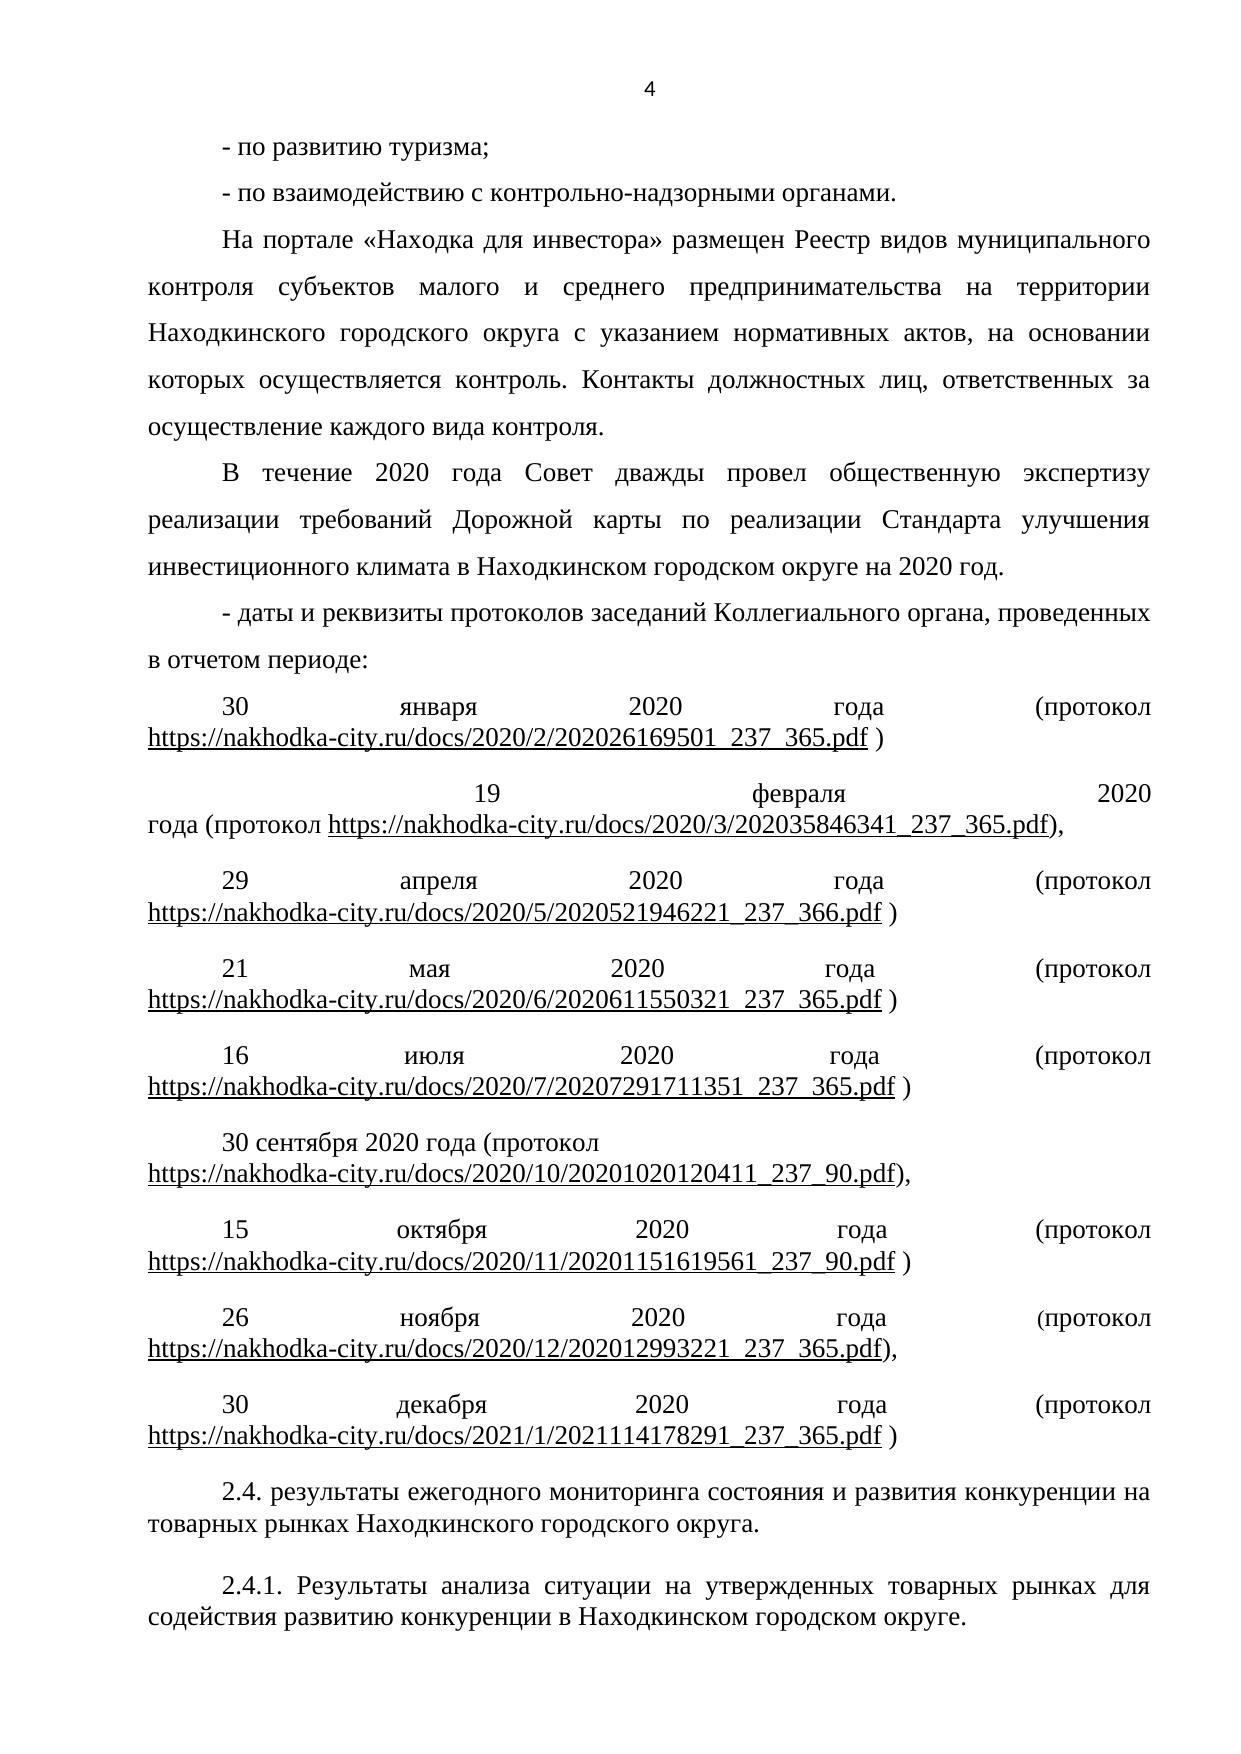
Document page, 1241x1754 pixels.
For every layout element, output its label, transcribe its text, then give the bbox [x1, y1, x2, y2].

text 29 апреля 2020 года (протокол https://nakhodka-city.ru/docs/2020/5/2020521946221_237_366.pdf ) [148, 864, 1152, 927]
text - по взаимодействию с контрольно-надзорными органами. [148, 177, 1152, 208]
text 30 января 2020 года (протокол https://nakhodka-city.ru/docs/2020/2/202026169501_237_365.pdf ) [148, 690, 1152, 752]
text 30 сентября 2020 года (протокол https://nakhodka-city.ru/docs/2020/10/20201020120411_237_90.pdf), [148, 1126, 1152, 1189]
text - даты и реквизиты протоколов заседаний Коллегиального органа, проведенных в отчетом периоде: [148, 597, 1152, 674]
text - по развитию туризма; [148, 130, 1152, 161]
text 15 октября 2020 года (протокол https://nakhodka-city.ru/docs/2020/11/20201151619561_237_90.pdf ) [148, 1214, 1152, 1276]
text 21 мая 2020 года (протокол https://nakhodka-city.ru/docs/2020/6/2020611550321_237_365.pdf ) [148, 952, 1152, 1014]
text В течение 2020 года Совет дважды провел общественную экспертизу реализации требований Дорожной карты по реализации Стандарта улучшения инвестиционного климата в Находкинском городском округе на 2020 год. [148, 457, 1152, 581]
text 19 февраля 2020 года (протокол https://nakhodka-city.ru/docs/2020/3/202035846341_237_365.pdf), [148, 777, 1152, 839]
text 2.4.1. Результаты анализа ситуации на утвержденных товарных рынках для содействия развитию конкуренции в Находкинском городском округе. [148, 1569, 1152, 1631]
text 26 ноября 2020 года (протокол https://nakhodka-city.ru/docs/2020/12/202012993221_237_365.pdf), [148, 1301, 1152, 1363]
text 16 июля 2020 года (протокол https://nakhodka-city.ru/docs/2020/7/20207291711351_237_365.pdf ) [148, 1039, 1152, 1101]
text 30 декабря 2020 года (протокол https://nakhodka-city.ru/docs/2021/1/2021114178291_237_365.pdf ) [148, 1388, 1152, 1451]
text 2.4. результаты ежегодного мониторинга состояния и развития конкуренции на товарных рынках Находкинского городского округа. [148, 1476, 1152, 1538]
text На портале «Находка для инвестора» размещен Реестр видов муниципального контроля субъектов малого и среднего предпринимательства на территории Находкинского городского округа с указанием нормативных актов, на основании которых осуществляется контроль. Контакты должностных лиц, ответственных за осуществление каждого вида контроля. [148, 223, 1152, 441]
